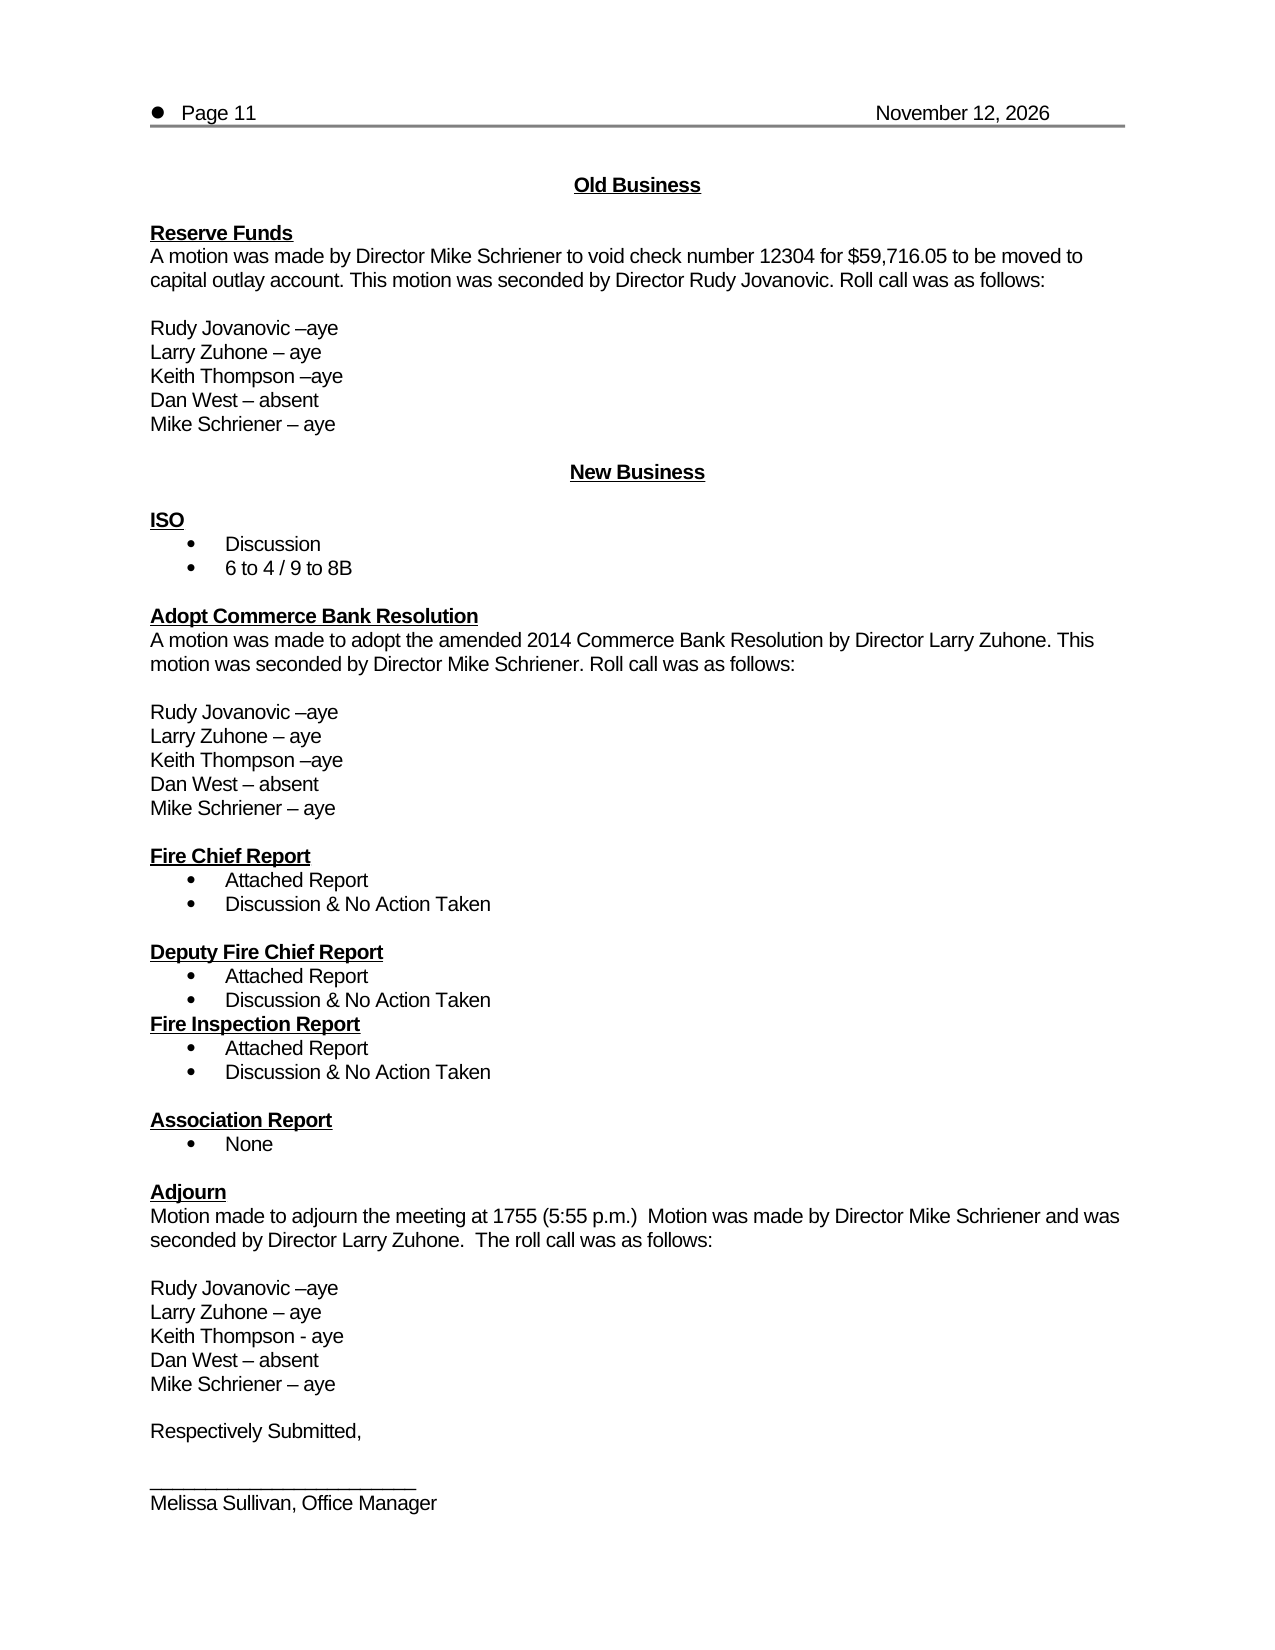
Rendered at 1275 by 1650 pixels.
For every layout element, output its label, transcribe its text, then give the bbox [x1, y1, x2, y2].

text Old Business [150, 172, 1125, 196]
list Attached Report [187, 867, 1125, 892]
text Respectively Submitted, [150, 1419, 1125, 1443]
text Adjourn [150, 1180, 1125, 1204]
list Attached Report [187, 963, 1125, 988]
text Keith Thompson –aye [150, 748, 1125, 772]
text Motion made to adjourn the meeting at 1755 (5:55 p.m.) Motion was made by Director Mike Schriener and was seconded by Director Larry Zuhone. The roll call was as follows: [150, 1204, 1125, 1252]
text Adopt Commerce Bank Resolution A motion was made to adopt the amended 2014 Commerce Bank Resolution by Director Larry Zuhone. This motion was seconded by Director Mike Schriener. Roll call was as follows: [150, 604, 1125, 676]
text Larry Zuhone – aye [150, 724, 1125, 748]
text Keith Thompson –aye [150, 364, 1125, 388]
text Rudy Jovanovic –aye [150, 1276, 1125, 1299]
text Mike Schriener – aye [150, 412, 1125, 436]
text Rudy Jovanovic –aye [150, 316, 1125, 340]
text Fire Chief Report [150, 843, 1125, 867]
text Larry Zuhone – aye [150, 340, 1125, 364]
text Larry Zuhone – aye [150, 1299, 1125, 1323]
text Fire Inspection Report [150, 1012, 1125, 1036]
text Dan West – absent [150, 772, 1125, 796]
text Mike Schriener – aye [150, 796, 1125, 819]
text ________________________ [150, 1467, 1125, 1491]
list Discussion & No Action Taken [187, 1060, 1125, 1084]
text Mike Schriener – aye [150, 1371, 1125, 1395]
text Melissa Sullivan, Office Manager [150, 1491, 1125, 1515]
list Attached Report [187, 1036, 1125, 1060]
text A motion was made by Director Mike Schriener to void check number 12304 for $59,716.05 to be moved to capital outlay account. This motion was seconded by Director Rudy Jovanovic. Roll call was as follows: [150, 244, 1125, 292]
text Deputy Fire Chief Report [150, 939, 1125, 963]
text Reserve Funds [150, 220, 1125, 244]
list Discussion [187, 532, 1125, 556]
list 6 to 4 / 9 to 8B [187, 556, 1125, 580]
list Discussion & No Action Taken [187, 892, 1125, 916]
text Keith Thompson - aye [150, 1323, 1125, 1347]
text Dan West – absent [150, 388, 1125, 412]
list None [187, 1132, 1125, 1156]
text ISO [150, 508, 1125, 532]
list Discussion & No Action Taken [187, 988, 1125, 1012]
text Association Report [150, 1108, 1125, 1132]
text New Business [150, 460, 1125, 484]
text Dan West – absent [150, 1347, 1125, 1371]
text Rudy Jovanovic –aye [150, 700, 1125, 724]
